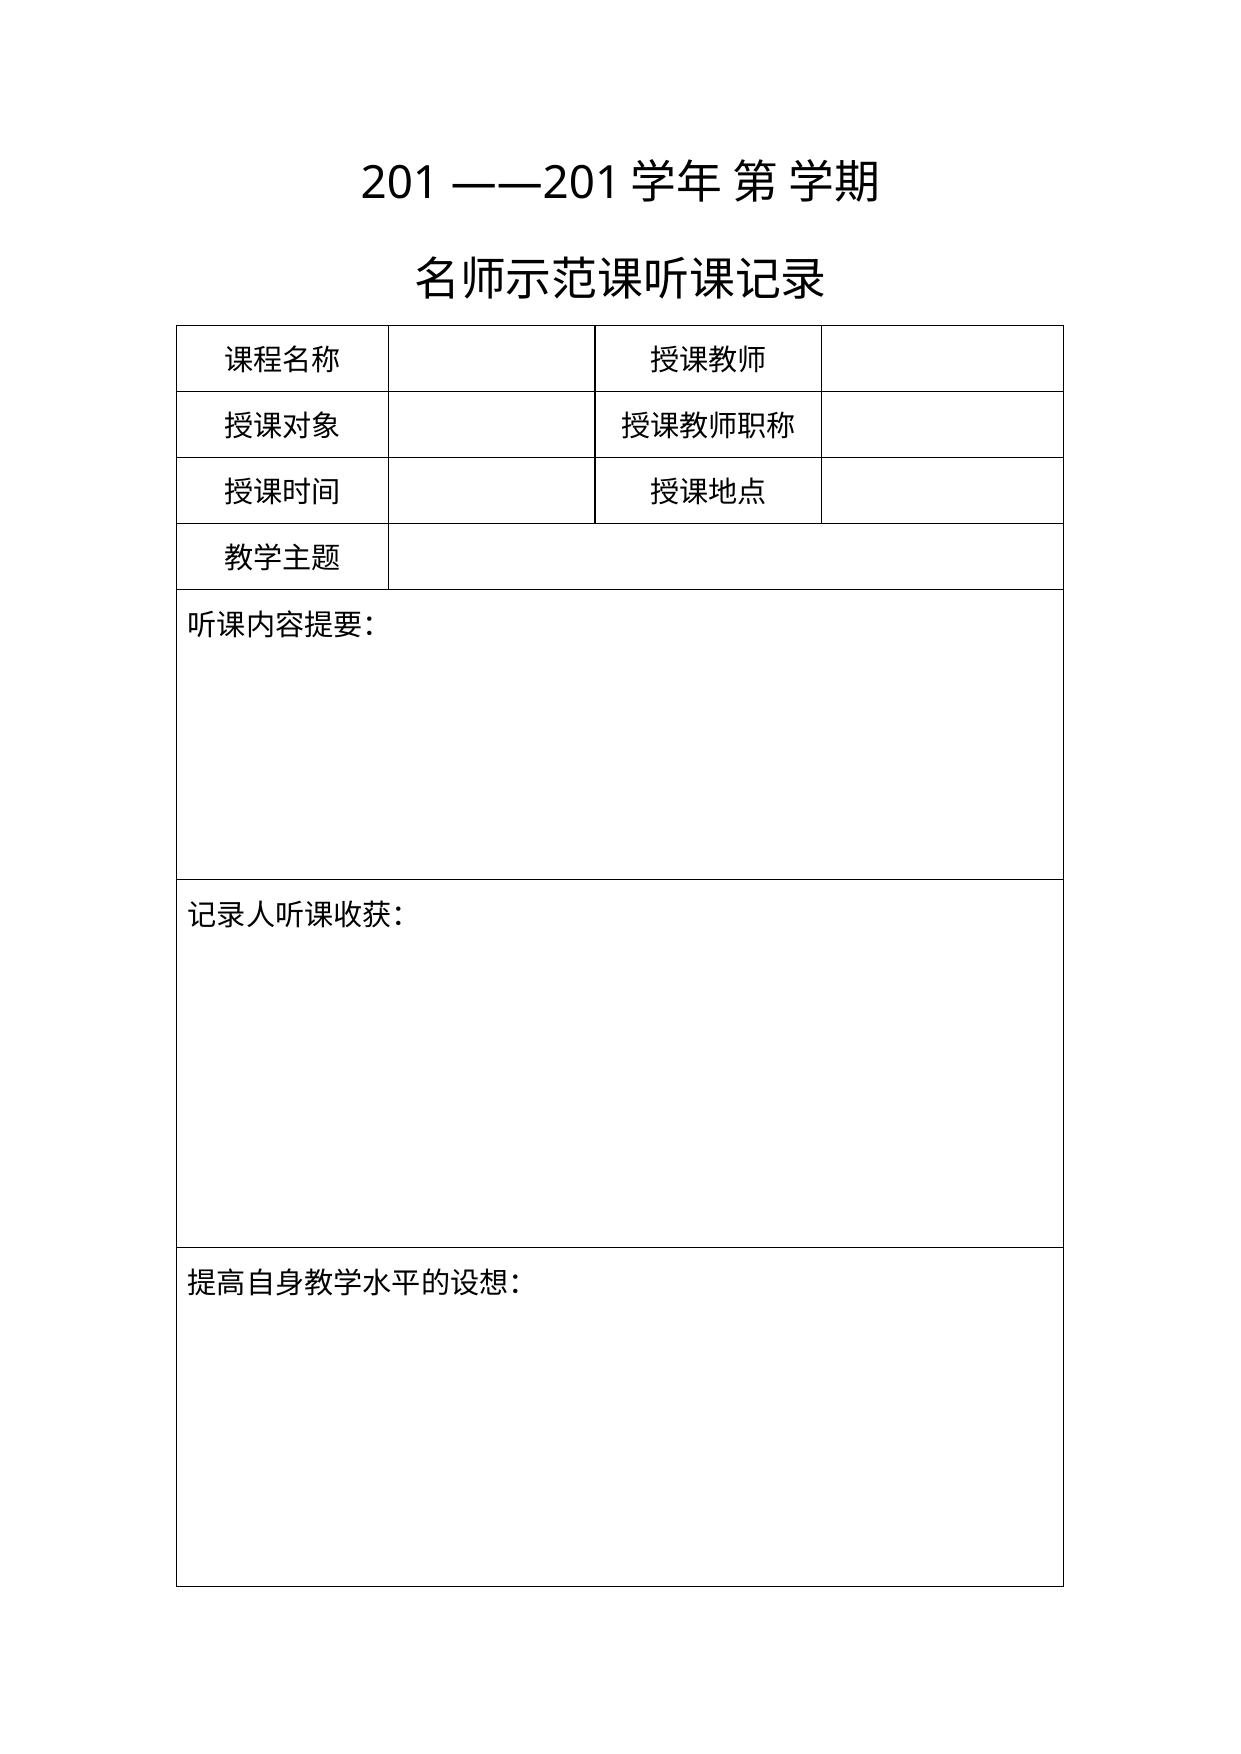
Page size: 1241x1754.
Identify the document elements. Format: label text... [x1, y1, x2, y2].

table_cell 教学主题 [177, 524, 388, 589]
table_cell [822, 458, 1063, 523]
table_cell 提高自身教学水平的设想： [177, 1248, 1063, 1586]
table_header 课程名称 [177, 326, 388, 391]
table_header [822, 326, 1063, 391]
table_header 授课教师 [596, 326, 821, 391]
table_cell [389, 524, 1063, 589]
table_cell 听课内容提要： [177, 590, 1063, 879]
table_cell [822, 392, 1063, 457]
table_cell 授课教师职称 [596, 392, 821, 457]
table_cell 授课对象 [177, 392, 388, 457]
table_cell 授课时间 [177, 458, 388, 523]
table_header [389, 326, 594, 391]
text 201 ——201学年 第 学期 [118, 129, 1122, 227]
table_cell [389, 458, 594, 523]
table_cell 授课地点 [596, 458, 821, 523]
table_cell [389, 392, 594, 457]
table_cell 记录人听课收获： [177, 880, 1063, 1247]
text 名师示范课听课记录 [118, 227, 1122, 324]
